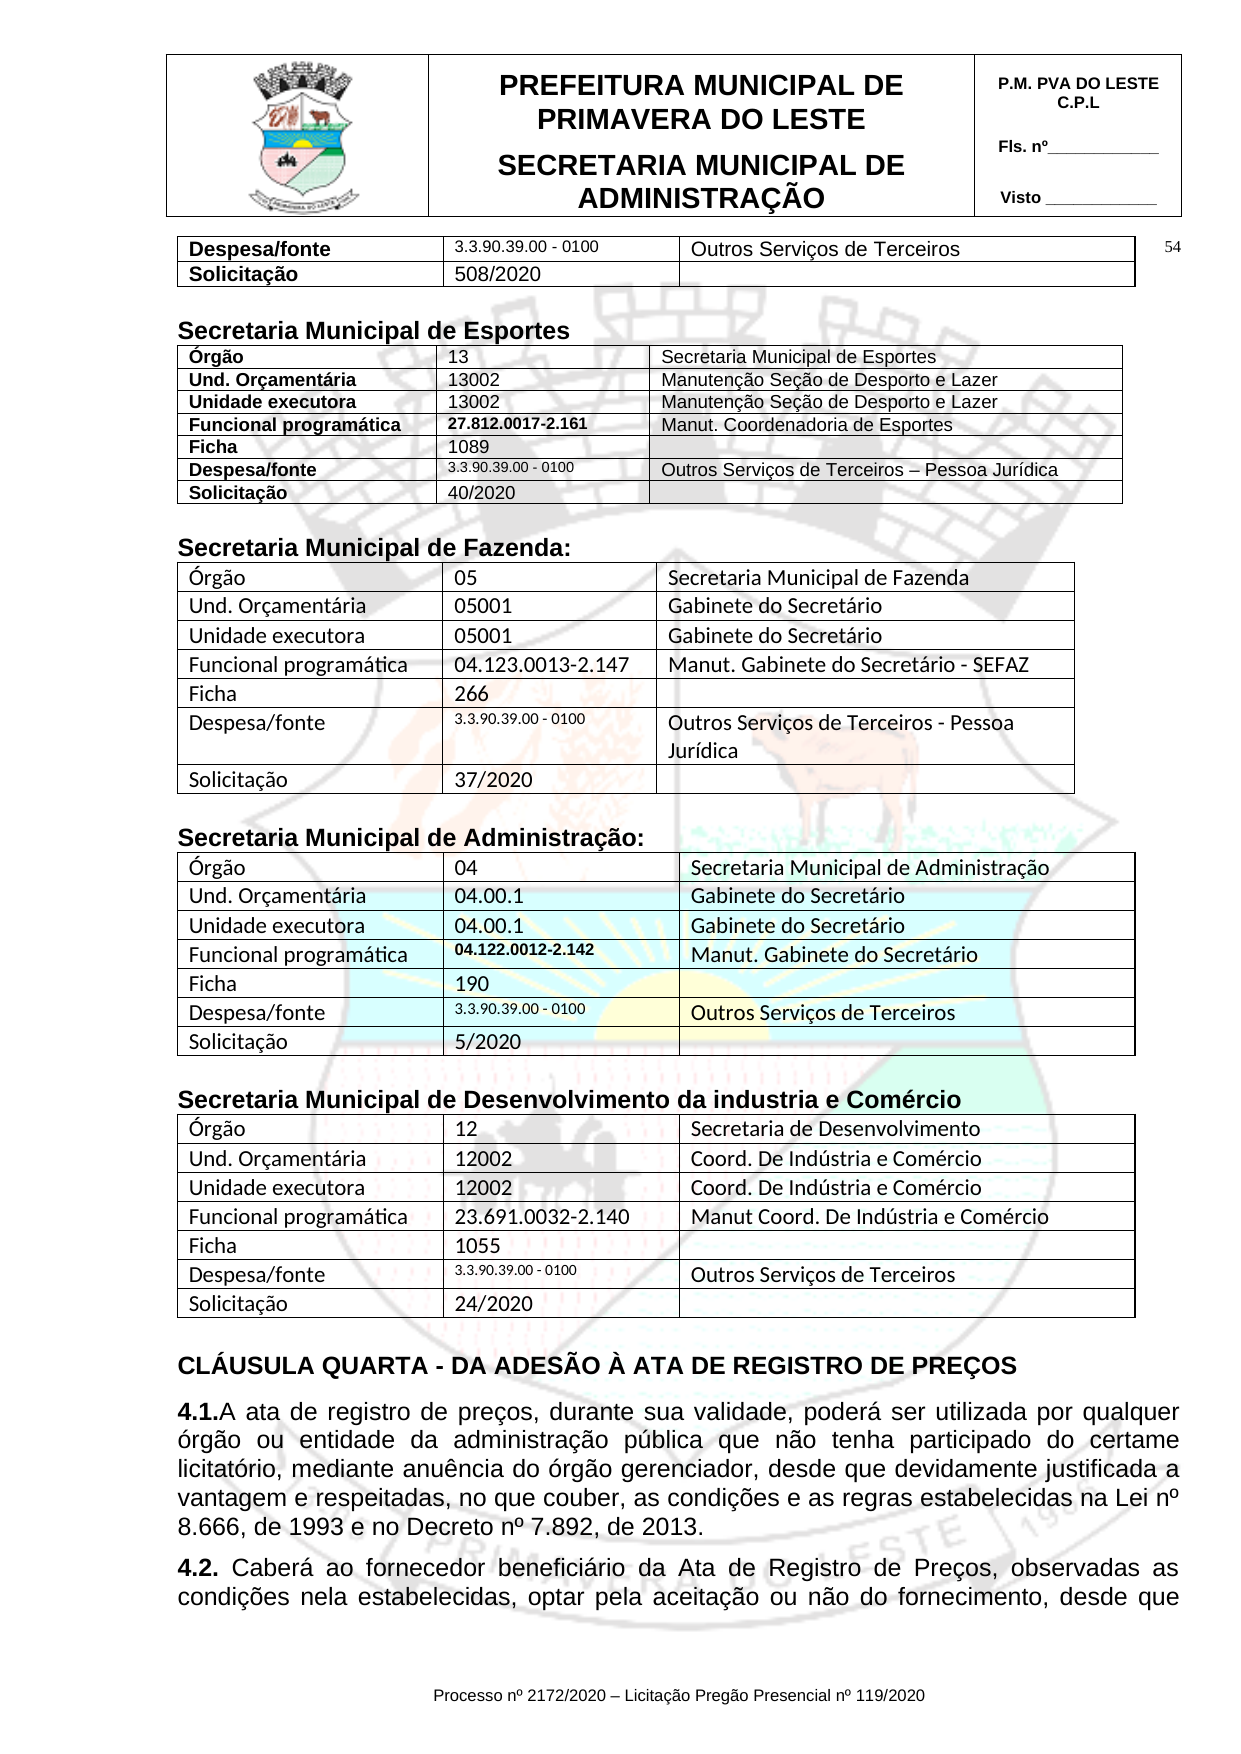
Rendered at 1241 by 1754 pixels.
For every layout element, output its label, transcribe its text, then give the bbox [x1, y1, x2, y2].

table_cell Und. Orçamentária [178, 592, 442, 620]
table_cell 3.3.90.39.00 - 0100 [443, 708, 656, 764]
table_header Secretaria Municipal de Esportes [650, 346, 1122, 367]
table_cell Gabinete do Secretário [680, 882, 1134, 910]
table_cell Gabinete do Secretário [680, 911, 1134, 939]
table_cell Und. Orçamentária [178, 369, 436, 390]
table_cell Solicitação [178, 765, 442, 793]
table_cell [680, 262, 1134, 286]
table_cell Despesa/fonte [178, 459, 436, 480]
table_cell Funcional programática [178, 940, 443, 968]
table_cell Ficha [178, 1231, 443, 1259]
table_cell Funcional programática [178, 650, 442, 678]
table_cell 5/2020 [444, 1027, 679, 1055]
table_cell Outros Serviços de Terceiros [680, 237, 1134, 261]
text Secretaria Municipal de Desenvolvimento da industria e Comércio [177, 1085, 1181, 1113]
table_cell Unidade executora [178, 391, 436, 413]
table_cell Ficha [178, 436, 436, 458]
picture [242, 60, 363, 215]
table_cell Unidade executora [178, 1173, 443, 1201]
table_cell Manut. Gabinete do Secretário [680, 940, 1134, 968]
table_cell Outros Serviços de Terceiros - Pessoa Jurídica [657, 708, 1074, 764]
table_cell 05001 [443, 592, 656, 620]
text Secretaria Municipal de Esportes [177, 316, 1181, 345]
table_cell Outros Serviços de Terceiros [680, 1260, 1134, 1288]
table_cell 05001 [443, 621, 656, 649]
text 4.1.A ata de registro de preços, durante sua validade, poderá ser utilizada por qualquer órgão ou entidade da administração pública que não tenha participado do certame licitatório, mediante anuência do órgão gerenciador, desde que devidamente justificada a vantagem e respeitadas, no que couber, as condições e as regras estabelecidas na Lei nº 8.666, de 1993 e no Decreto nº 7.892, de 2013. [177, 1397, 1181, 1540]
table_cell [657, 765, 1074, 793]
table_cell Funcional programática [178, 414, 436, 435]
table_header Secretaria Municipal de Fazenda [657, 563, 1074, 591]
table_cell [650, 436, 1122, 458]
table_cell Outros Serviços de Terceiros [680, 998, 1134, 1026]
table_cell Und. Orçamentária [178, 882, 443, 910]
table_cell Coord. De Indústria e Comércio [680, 1144, 1134, 1172]
table_header 12 [444, 1115, 679, 1143]
table_cell 04.123.0013-2.147 [443, 650, 656, 678]
table_cell 12002 [444, 1173, 679, 1201]
table_cell Despesa/fonte [178, 708, 442, 764]
table_cell Solicitação [178, 481, 436, 503]
table_header 05 [443, 563, 656, 591]
table_cell Gabinete do Secretário [657, 592, 1074, 620]
table_cell Ficha [178, 969, 443, 997]
table_cell 24/2020 [444, 1289, 679, 1317]
table_cell Manut. Coordenadoria de Esportes [650, 414, 1122, 435]
table_cell 3.3.90.39.00 - 0100 [444, 237, 679, 261]
table_cell Manut. Gabinete do Secretário - SEFAZ [657, 650, 1074, 678]
text Secretaria Municipal de Administração: [177, 823, 1181, 852]
table_header Órgão [178, 563, 442, 591]
table_cell 04.122.0012-2.142 [444, 940, 679, 968]
table_header Órgão [178, 346, 436, 367]
text CLÁUSULA QUARTA - DA ADESÃO À ATA DE REGISTRO DE PREÇOS [177, 1351, 1181, 1380]
table_cell Despesa/fonte [178, 1260, 443, 1288]
table_cell [680, 1231, 1134, 1259]
table_cell Unidade executora [178, 911, 443, 939]
table_cell 1055 [444, 1231, 679, 1259]
table_cell Ficha [178, 679, 442, 707]
table_cell [650, 481, 1122, 503]
table_cell 04.00.1 [444, 911, 679, 939]
table_cell Outros Serviços de Terceiros – Pessoa Jurídica [650, 459, 1122, 480]
table_cell Solicitação [178, 1289, 443, 1317]
text Secretaria Municipal de Fazenda: [177, 533, 1181, 562]
table_cell [657, 679, 1074, 707]
table_header Órgão [178, 853, 443, 881]
table_header Secretaria Municipal de Administração [680, 853, 1134, 881]
table_cell 23.691.0032-2.140 [444, 1202, 679, 1230]
table_cell 04.00.1 [444, 882, 679, 910]
table_cell 37/2020 [443, 765, 656, 793]
table_cell Und. Orçamentária [178, 1144, 443, 1172]
table_cell 266 [443, 679, 656, 707]
table_cell 1089 [437, 436, 649, 458]
table_cell Coord. De Indústria e Comércio [680, 1173, 1134, 1201]
table_header 13 [437, 346, 649, 367]
table_cell 27.812.0017-2.161 [437, 414, 649, 435]
table_cell Despesa/fonte [178, 998, 443, 1026]
table_cell 3.3.90.39.00 - 0100 [437, 459, 649, 480]
table_cell 40/2020 [437, 481, 649, 503]
table_cell [680, 1027, 1134, 1055]
table_cell 3.3.90.39.00 - 0100 [444, 998, 679, 1026]
table_cell [680, 1289, 1134, 1317]
table_cell [680, 969, 1134, 997]
table_cell Solicitação [178, 262, 443, 286]
table_cell Gabinete do Secretário [657, 621, 1074, 649]
table_cell 13002 [437, 391, 649, 413]
table_cell 508/2020 [444, 262, 679, 286]
table_cell Manutenção Seção de Desporto e Lazer [650, 391, 1122, 413]
table_cell 13002 [437, 369, 649, 390]
table_cell Solicitação [178, 1027, 443, 1055]
table_cell 190 [444, 969, 679, 997]
table_cell 3.3.90.39.00 - 0100 [444, 1260, 679, 1288]
table_header Órgão [178, 1115, 443, 1143]
table_cell Funcional programática [178, 1202, 443, 1230]
table_cell Manut Coord. De Indústria e Comércio [680, 1202, 1134, 1230]
table_cell Unidade executora [178, 621, 442, 649]
table_cell Despesa/fonte [178, 237, 443, 261]
table_header 04 [444, 853, 679, 881]
table_cell 12002 [444, 1144, 679, 1172]
table_cell Manutenção Seção de Desporto e Lazer [650, 369, 1122, 390]
table_header Secretaria de Desenvolvimento [680, 1115, 1134, 1143]
